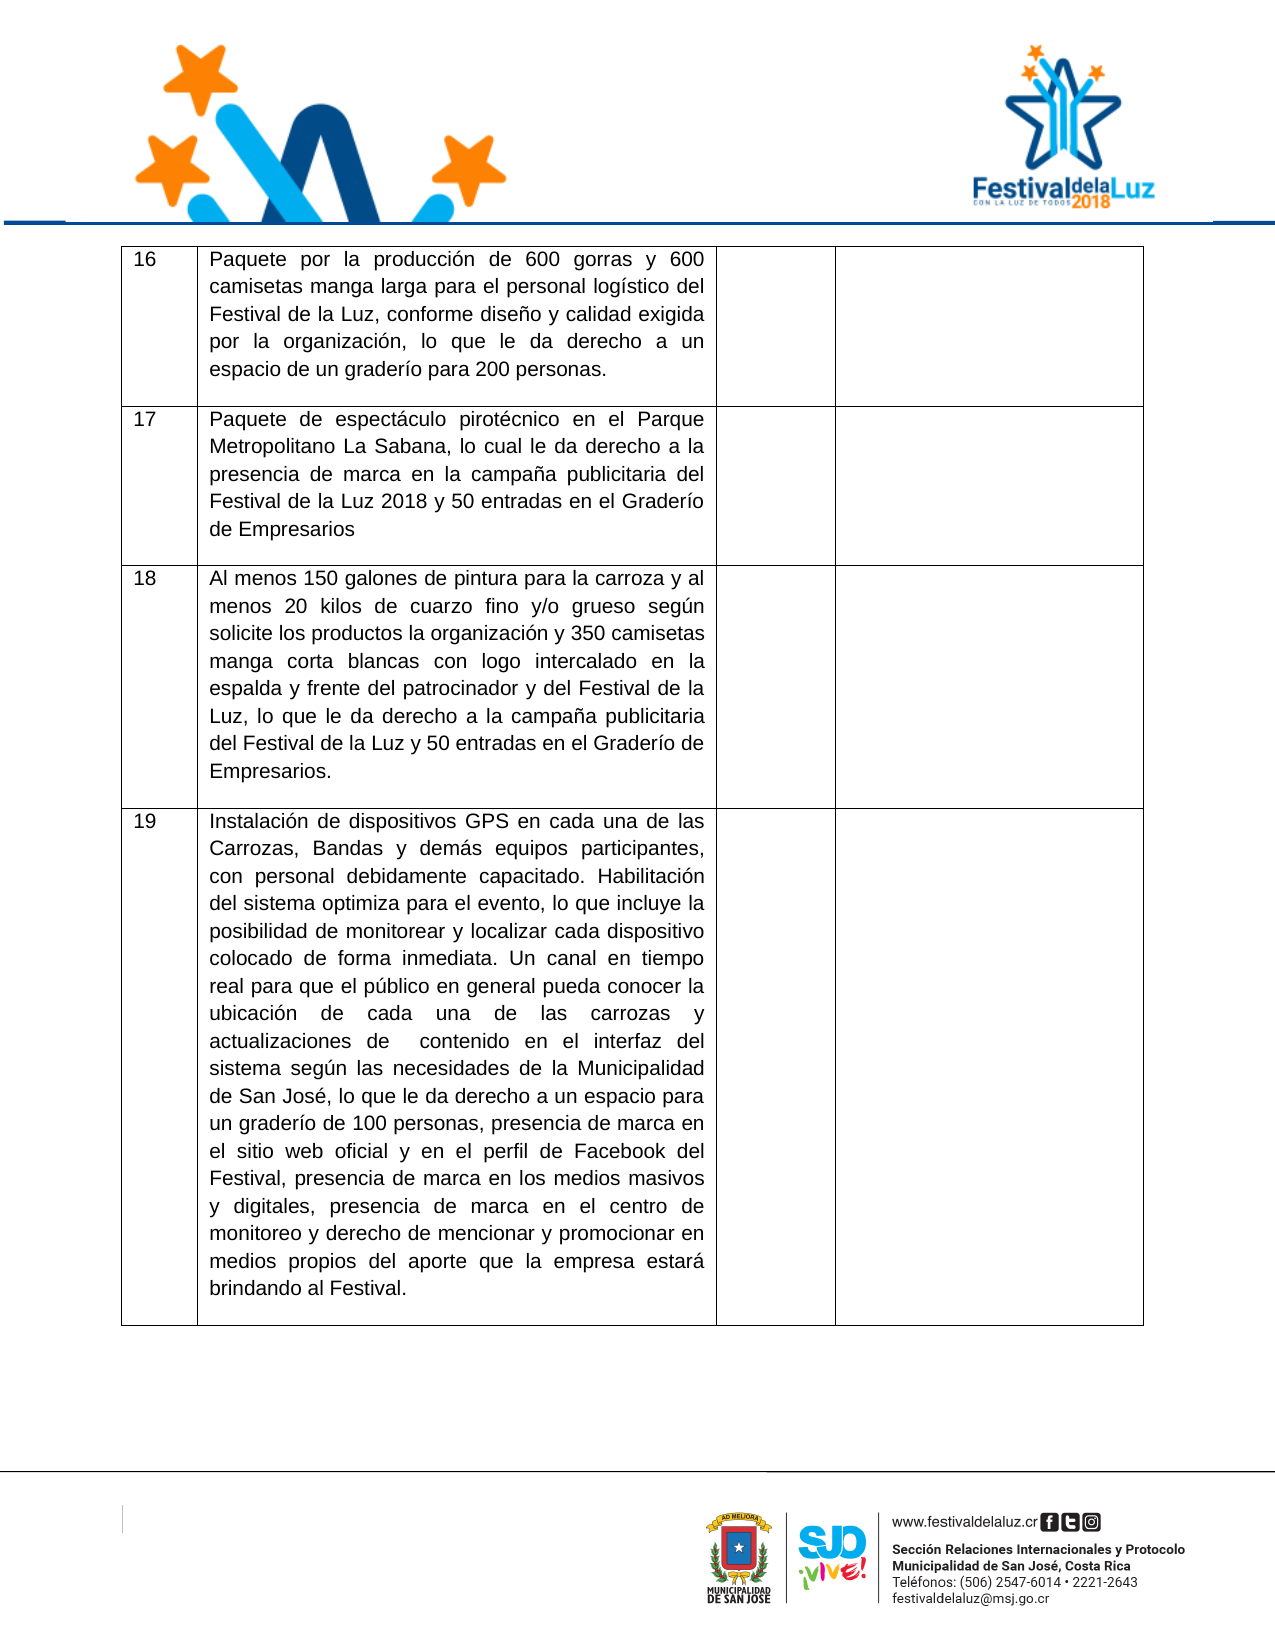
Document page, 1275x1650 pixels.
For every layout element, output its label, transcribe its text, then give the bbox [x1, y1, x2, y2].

table_cell Al menos 150 galones de pintura para la carroza y al menos 20 kilos de cuarzo fino y/o grueso según solicite los productos la organización y 350 camisetas manga corta blancas con logo intercalado en la espalda y frente del patrocinador y del Festival de la Luz, lo que le da derecho a la campaña publicitaria del Festival de la Luz y 50 entradas en el Graderío de Empresarios. [198, 566, 716, 807]
table_cell [717, 407, 835, 565]
picture [65, 18, 1213, 222]
table_cell [717, 809, 835, 1324]
table_cell [836, 247, 1143, 406]
table_cell 19 [122, 809, 197, 1324]
table_cell [836, 566, 1143, 807]
table_cell [836, 407, 1143, 565]
table_cell [717, 566, 835, 807]
table_cell 16 [122, 247, 197, 406]
table_cell [836, 809, 1143, 1324]
table_cell Instalación de dispositivos GPS en cada una de las Carrozas, Bandas y demás equipos participantes, con personal debidamente capacitado. Habilitación del sistema optimiza para el evento, lo que incluye la posibilidad de monitorear y localizar cada dispositivo colocado de forma inmediata. Un canal en tiempo real para que el público en general pueda conocer la ubicación de cada una de las carrozas y actualizaciones de contenido en el interfaz del sistema según las necesidades de la Municipalidad de San José, lo que le da derecho a un espacio para un graderío de 100 personas, presencia de marca en el sitio web oficial y en el perfil de Facebook del Festival, presencia de marca en los medios masivos y digitales, presencia de marca en el centro de monitoreo y derecho de mencionar y promocionar en medios propios del aporte que la empresa estará brindando al Festival. [198, 809, 716, 1324]
table_cell Paquete por la producción de 600 gorras y 600 camisetas manga larga para el personal logístico del Festival de la Luz, conforme diseño y calidad exigida por la organización, lo que le da derecho a un espacio de un graderío para 200 personas. [198, 247, 716, 406]
table_cell 18 [122, 566, 197, 807]
table_cell Paquete de espectáculo pirotécnico en el Parque Metropolitano La Sabana, lo cual le da derecho a la presencia de marca en la campaña publicitaria del Festival de la Luz 2018 y 50 entradas en el Graderío de Empresarios [198, 407, 716, 565]
table_cell [717, 247, 835, 406]
picture [693, 1501, 1191, 1611]
table_cell 17 [122, 407, 197, 565]
